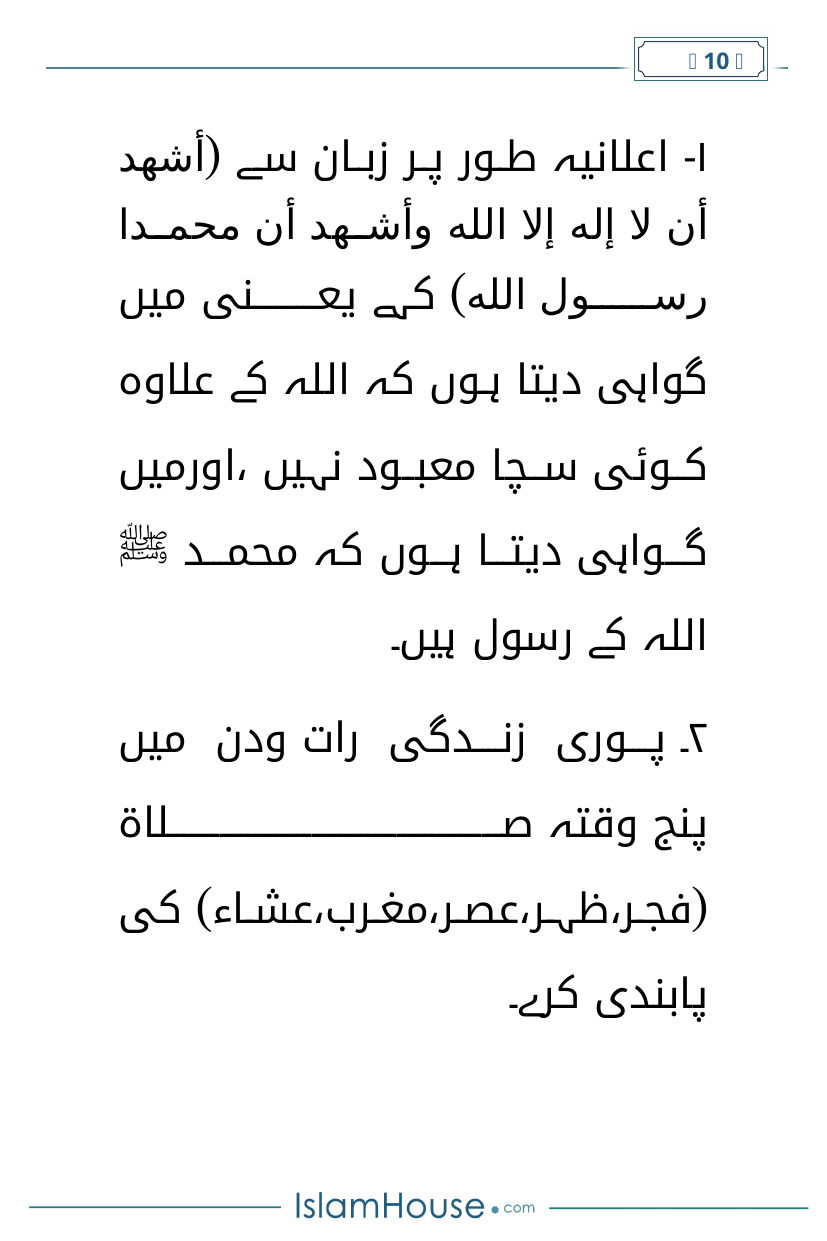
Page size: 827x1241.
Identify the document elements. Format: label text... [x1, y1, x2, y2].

text ۲۔ پوری زندگی رات ودن میں پنج وقتہ صلاۃ (فجر،ظہر،عصر،مغرب،عشاء) کی پابندی کرے۔ [118, 699, 709, 1034]
picture [22, 1186, 281, 1224]
text ۱- اعلانیہ طور پر زبان سے (أشهد أن لا إله إلا الله وأشهد أن محمدا رسول الله) کہے یعنی میں گواہی دیتا ہوں کہ اللہ کے علاوہ کوئی سچا معبود نہیں ،اورمیں گواہی دیتا ہوں کہ محمد ﷺ اللہ کے رسول ہیں۔ [118, 118, 709, 676]
picture [288, 1187, 809, 1225]
